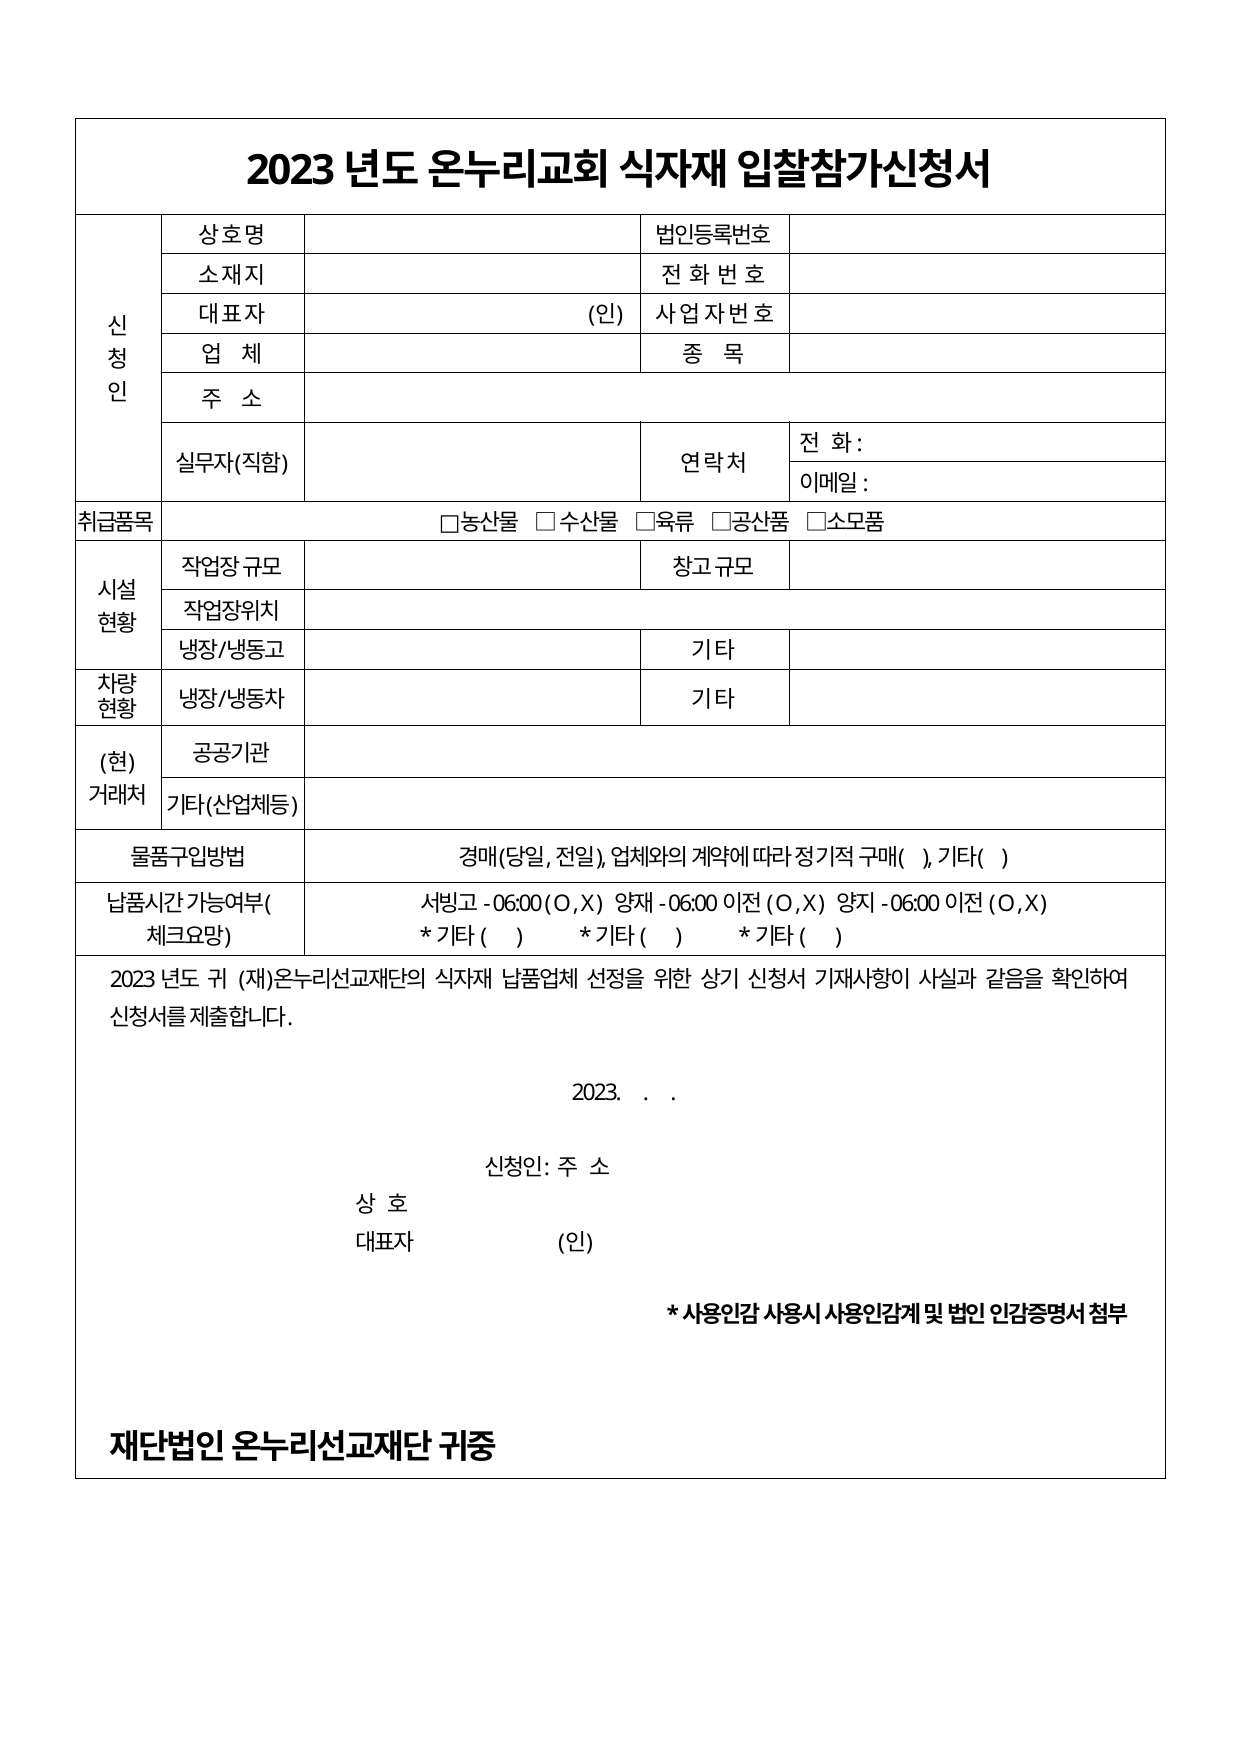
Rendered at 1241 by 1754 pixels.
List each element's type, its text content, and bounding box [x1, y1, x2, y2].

table_cell [790, 294, 1165, 333]
table_cell (인) [305, 294, 640, 333]
table_cell 업 체 [162, 334, 304, 372]
table_cell 기타(산업체등) [162, 778, 304, 829]
table_cell [305, 778, 1165, 829]
table_cell [305, 590, 1165, 629]
table_cell 2023년도 귀 (재)온누리선교재단의 식자재 납품업체 선정을 위한 상기 신청서 기재사항이 사실과 같음을 확인하여 신청서를 제출합니다. 2023. . . 신청인: 주 소 상 호 대표자 (인) * 사용인감 사용시 사용인감계 및 법인 인감증명서 첨부 재단법인 온누리선교재단 귀중 [76, 956, 1165, 1478]
table_header 2023년도 온누리교회 식자재 입찰참가신청서 [76, 119, 1165, 213]
table_cell [790, 670, 1165, 725]
table_cell [305, 254, 640, 293]
table_cell [305, 541, 640, 589]
table_cell 기 타 [641, 630, 789, 669]
table_cell 작업장 규모 [162, 541, 304, 589]
table_cell [305, 373, 1165, 421]
table_cell 전 화 : [790, 423, 1165, 461]
table_cell 신 청 인 [76, 215, 161, 501]
table_cell 기 타 [641, 670, 789, 725]
table_cell 대 표 자 [162, 294, 304, 333]
table_cell 납품시간 가능여부(체크요망) [76, 883, 304, 954]
table_cell 취급품목 [76, 502, 161, 540]
table_cell 전 화 번 호 [641, 254, 789, 293]
table_cell 서빙고 - 06:00 ( O , X ) 양재 - 06:00 이전 ( O , X ) 양지 - 06:00 이전 ( O , X ) * 기타 ( ) * 기타 ( ) * 기타 ( ) [305, 883, 1165, 954]
table_cell 경매(당일, 전일), 업체와의 계약에 따라 정기적 구매( ), 기타( ) [305, 830, 1165, 881]
table_cell [790, 541, 1165, 589]
table_cell 법인등록번호 [641, 215, 789, 253]
table_cell [305, 215, 640, 253]
table_cell 사업자번호 [641, 294, 789, 333]
table_cell 종 목 [641, 334, 789, 372]
table_cell 차량 현황 [76, 670, 161, 725]
table_cell [305, 423, 640, 501]
table_cell 공공기관 [162, 726, 304, 777]
table_cell □농산물 □ 수산물 □육류 □공산품 □소모품 [162, 502, 1165, 540]
table_cell 작업장위치 [162, 590, 304, 629]
table_cell 냉장/냉동차 [162, 670, 304, 725]
table_cell [790, 630, 1165, 669]
table_cell 실무자(직함) [162, 423, 304, 501]
table_cell [790, 334, 1165, 372]
table_cell [305, 334, 640, 372]
table_cell 창고 규모 [641, 541, 789, 589]
table_cell 냉장/냉동고 [162, 630, 304, 669]
table_cell [790, 254, 1165, 293]
table_cell 물품구입방법 [76, 830, 304, 881]
table_cell 주 소 [162, 373, 304, 421]
table_cell 이메일 : [790, 462, 1165, 501]
table_cell (현) 거래처 [76, 726, 161, 829]
table_cell [790, 215, 1165, 253]
table_cell [305, 630, 640, 669]
table_cell 소 재 지 [162, 254, 304, 293]
table_cell 상 호 명 [162, 215, 304, 253]
table_cell 시설 현황 [76, 541, 161, 669]
table_cell [305, 726, 1165, 777]
table_cell 연 락 처 [641, 423, 789, 501]
table_cell [305, 670, 640, 725]
